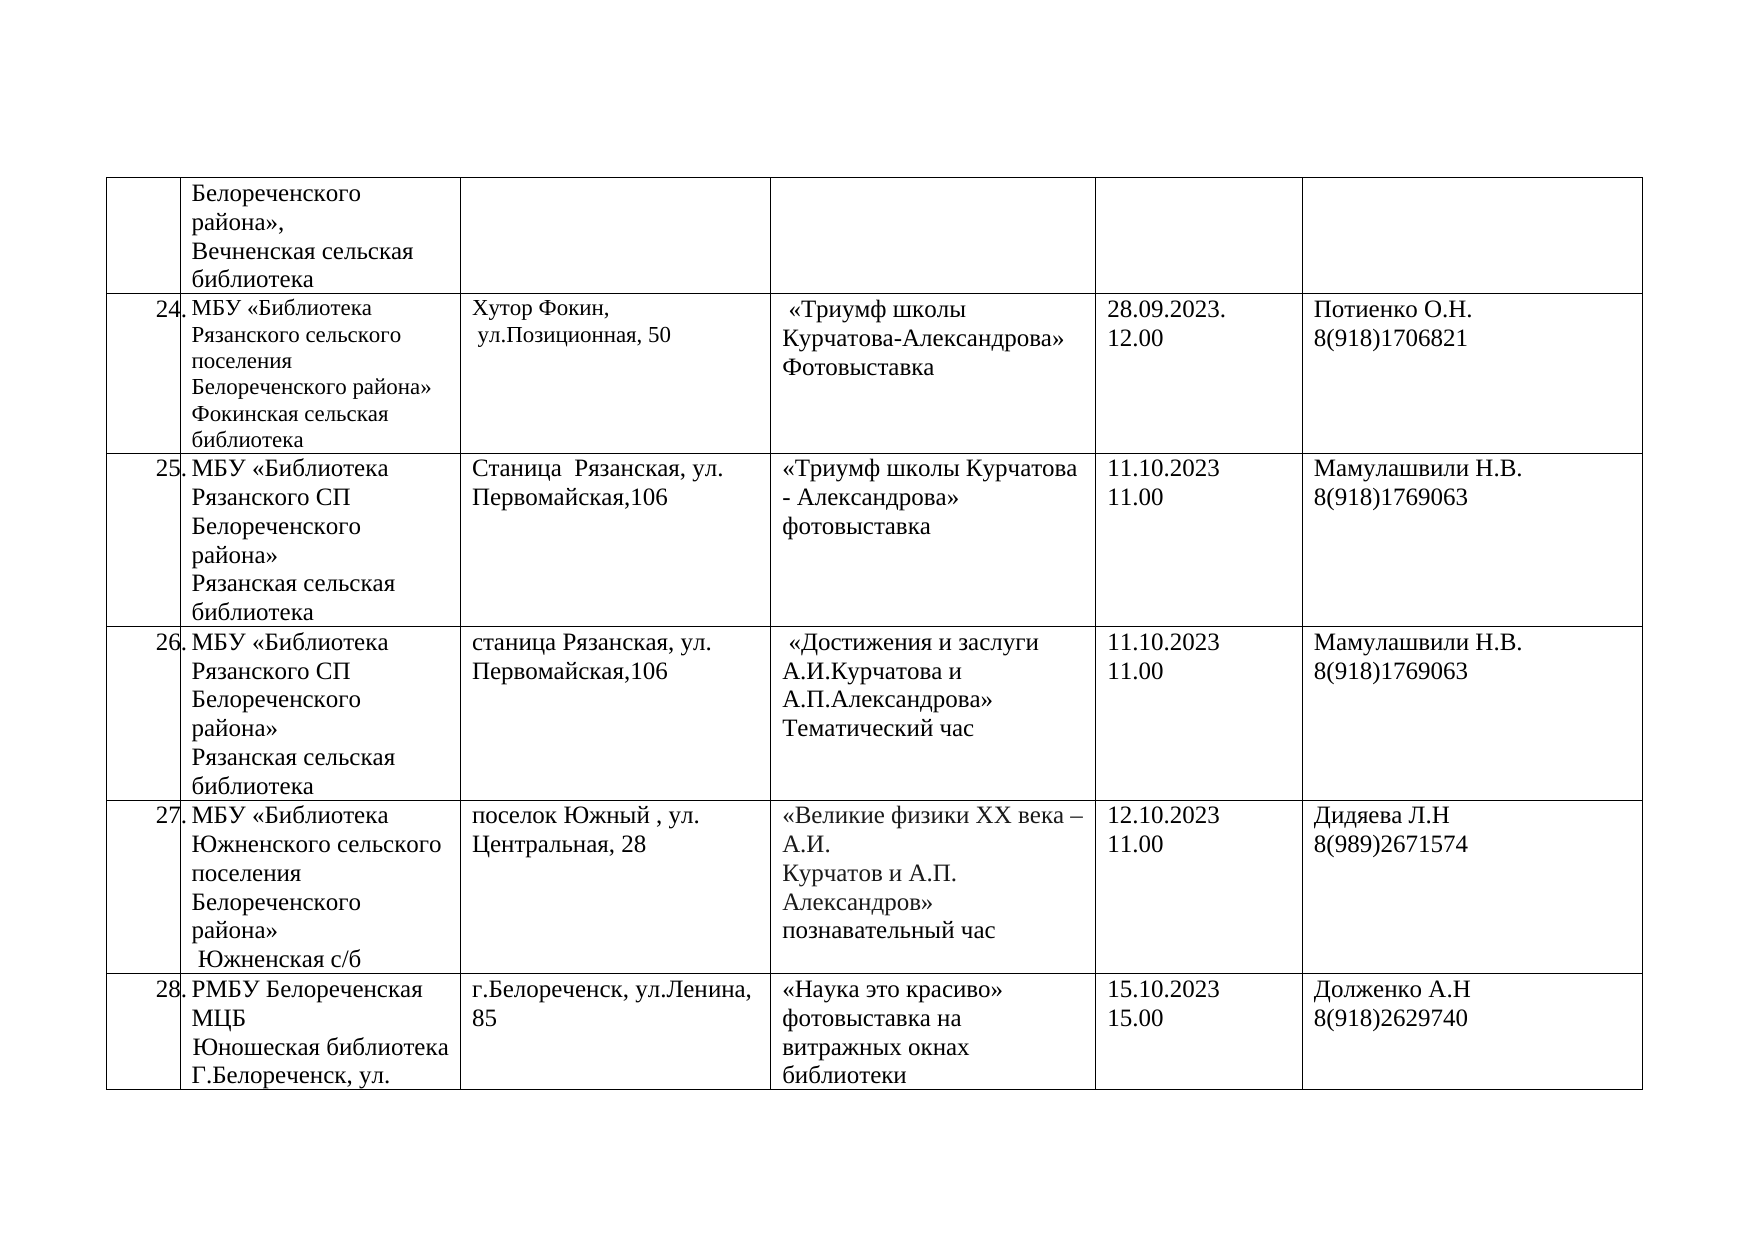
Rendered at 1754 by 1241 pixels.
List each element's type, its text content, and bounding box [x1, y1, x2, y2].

table_cell МБУ «Библиотека Рязанского сельского поселения Белореченского района» Фокинская сельская библиотека [181, 294, 460, 452]
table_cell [1303, 178, 1642, 293]
table_cell [107, 178, 180, 293]
table_cell «Триумф школы Курчатова - Александрова» фотовыставка [771, 454, 1095, 626]
table_cell «Великие физики XX века – А.И. Курчатов и А.П. Александров» познавательный час [771, 801, 1095, 973]
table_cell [771, 178, 1095, 293]
table_cell станица Рязанская, ул. Первомайская,106 [461, 627, 770, 799]
table_cell Потиенко О.Н. 8(918)1706821 [1303, 294, 1642, 452]
table_cell Мамулашвили Н.В. 8(918)1769063 [1303, 454, 1642, 626]
table_cell Станица Рязанская, ул. Первомайская,106 [461, 454, 770, 626]
table_cell Хутор Фокин, ул.Позиционная, 50 [461, 294, 770, 452]
table_cell [107, 974, 180, 1089]
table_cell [1096, 178, 1302, 293]
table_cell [181, 178, 460, 293]
table_cell «Триумф школы Курчатова-Александрова» Фотовыставка [771, 294, 1095, 452]
table_cell 12.10.2023 11.00 [1096, 801, 1302, 973]
table_cell 11.10.2023 11.00 [1096, 627, 1302, 799]
table_cell МБУ «Библиотека Рязанского СП Белореченского района» Рязанская сельская библиотека [181, 627, 460, 799]
table_cell [107, 454, 180, 626]
table_cell поселок Южный , ул. Центральная, 28 [461, 801, 770, 973]
table_cell МБУ «Библиотека Рязанского СП Белореченского района» Рязанская сельская библиотека [181, 454, 460, 626]
table_cell [107, 294, 180, 452]
table_cell [107, 627, 180, 799]
table_cell Мамулашвили Н.В. 8(918)1769063 [1303, 627, 1642, 799]
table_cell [181, 974, 460, 1089]
table_cell 15.10.2023 15.00 [1096, 974, 1302, 1089]
table_cell «Достижения и заслуги А.И.Курчатова и А.П.Александрова» Тематический час [771, 627, 1095, 799]
table_cell 11.10.2023 11.00 [1096, 454, 1302, 626]
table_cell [461, 178, 770, 293]
table_cell 28.09.2023. 12.00 [1096, 294, 1302, 452]
table_cell МБУ «Библиотека Южненского сельского поселения Белореченского района» Южненская с/б [181, 801, 460, 973]
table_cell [771, 974, 1095, 1089]
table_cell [1303, 974, 1642, 1089]
table_cell [107, 801, 180, 973]
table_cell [461, 974, 770, 1089]
table_cell Дидяева Л.Н 8(989)2671574 [1303, 801, 1642, 973]
